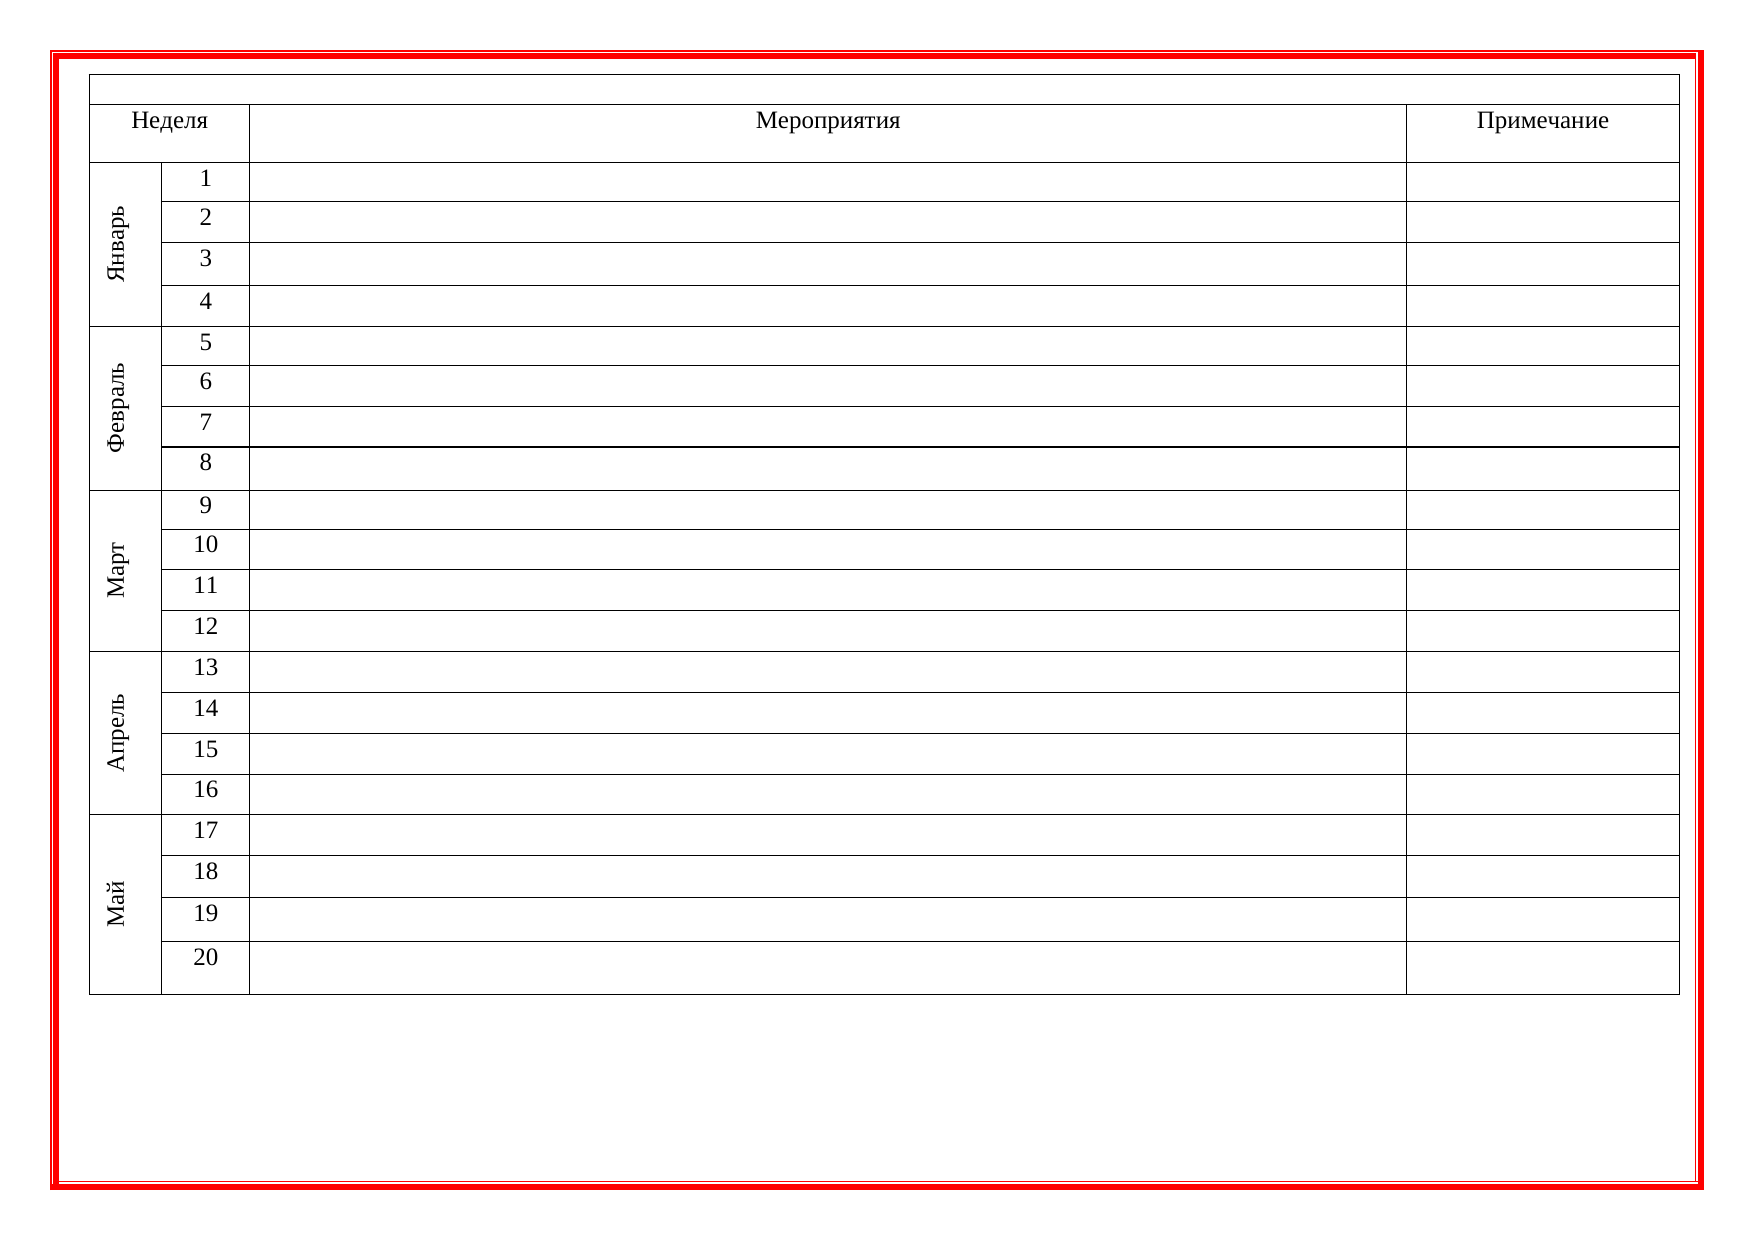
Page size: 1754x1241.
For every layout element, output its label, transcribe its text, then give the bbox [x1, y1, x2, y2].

table_cell Январь [90, 163, 161, 326]
table_cell Примечание [1407, 105, 1679, 162]
table_cell 8 [162, 448, 249, 489]
table_cell 10 [162, 530, 249, 569]
table_cell [250, 856, 1406, 897]
table_cell Май [90, 815, 161, 994]
table_cell 17 [162, 815, 249, 855]
table_cell [250, 570, 1406, 610]
table_header [90, 75, 1679, 104]
table_cell [1407, 611, 1679, 651]
table_cell [1407, 942, 1679, 994]
table_cell [1407, 652, 1679, 692]
table_cell [250, 366, 1406, 406]
table_cell [250, 243, 1406, 285]
table_cell 14 [162, 693, 249, 733]
table_cell Апрель [90, 652, 161, 814]
table_cell Март [90, 491, 161, 651]
table_cell [1407, 815, 1679, 855]
table_cell [1407, 693, 1679, 733]
table_cell 20 [162, 942, 249, 994]
table_cell [1407, 243, 1679, 285]
table_cell [250, 163, 1406, 201]
table_cell [1407, 856, 1679, 897]
table_cell [250, 652, 1406, 692]
table_cell Февраль [90, 327, 161, 489]
table_cell [1407, 366, 1679, 406]
table_cell 1 [162, 163, 249, 201]
table_cell [250, 327, 1406, 365]
table_cell [1407, 570, 1679, 610]
table_cell 2 [162, 202, 249, 242]
table_cell [1407, 530, 1679, 569]
table_cell [250, 898, 1406, 941]
table_cell [250, 491, 1406, 528]
table_cell 11 [162, 570, 249, 610]
table_cell [1407, 734, 1679, 773]
table_cell [250, 734, 1406, 773]
table_cell [250, 407, 1406, 446]
table_cell [1407, 775, 1679, 814]
table_cell [1407, 202, 1679, 242]
table_cell [250, 286, 1406, 326]
table_cell [250, 693, 1406, 733]
table_cell 13 [162, 652, 249, 692]
table_cell 18 [162, 856, 249, 897]
table_cell 6 [162, 366, 249, 406]
table_cell 4 [162, 286, 249, 326]
table_cell 7 [162, 407, 249, 446]
table_cell 5 [162, 327, 249, 365]
table_cell [1407, 327, 1679, 365]
table_cell [250, 815, 1406, 855]
table_cell [1407, 491, 1679, 528]
table_cell 9 [162, 491, 249, 528]
table_cell 19 [162, 898, 249, 941]
table_cell 12 [162, 611, 249, 651]
table_cell Неделя [90, 105, 249, 162]
table_cell [1407, 898, 1679, 941]
table_cell [250, 530, 1406, 569]
table_cell [250, 775, 1406, 814]
table_cell 3 [162, 243, 249, 285]
table_cell 16 [162, 775, 249, 814]
table_cell [250, 611, 1406, 651]
table_cell [1407, 163, 1679, 201]
table_cell [1407, 286, 1679, 326]
table_cell [250, 448, 1406, 489]
table_cell 15 [162, 734, 249, 773]
table_cell [250, 942, 1406, 994]
table_cell [1407, 448, 1679, 489]
table_cell Мероприятия [250, 105, 1406, 162]
table_cell [1407, 407, 1679, 446]
table_cell [250, 202, 1406, 242]
